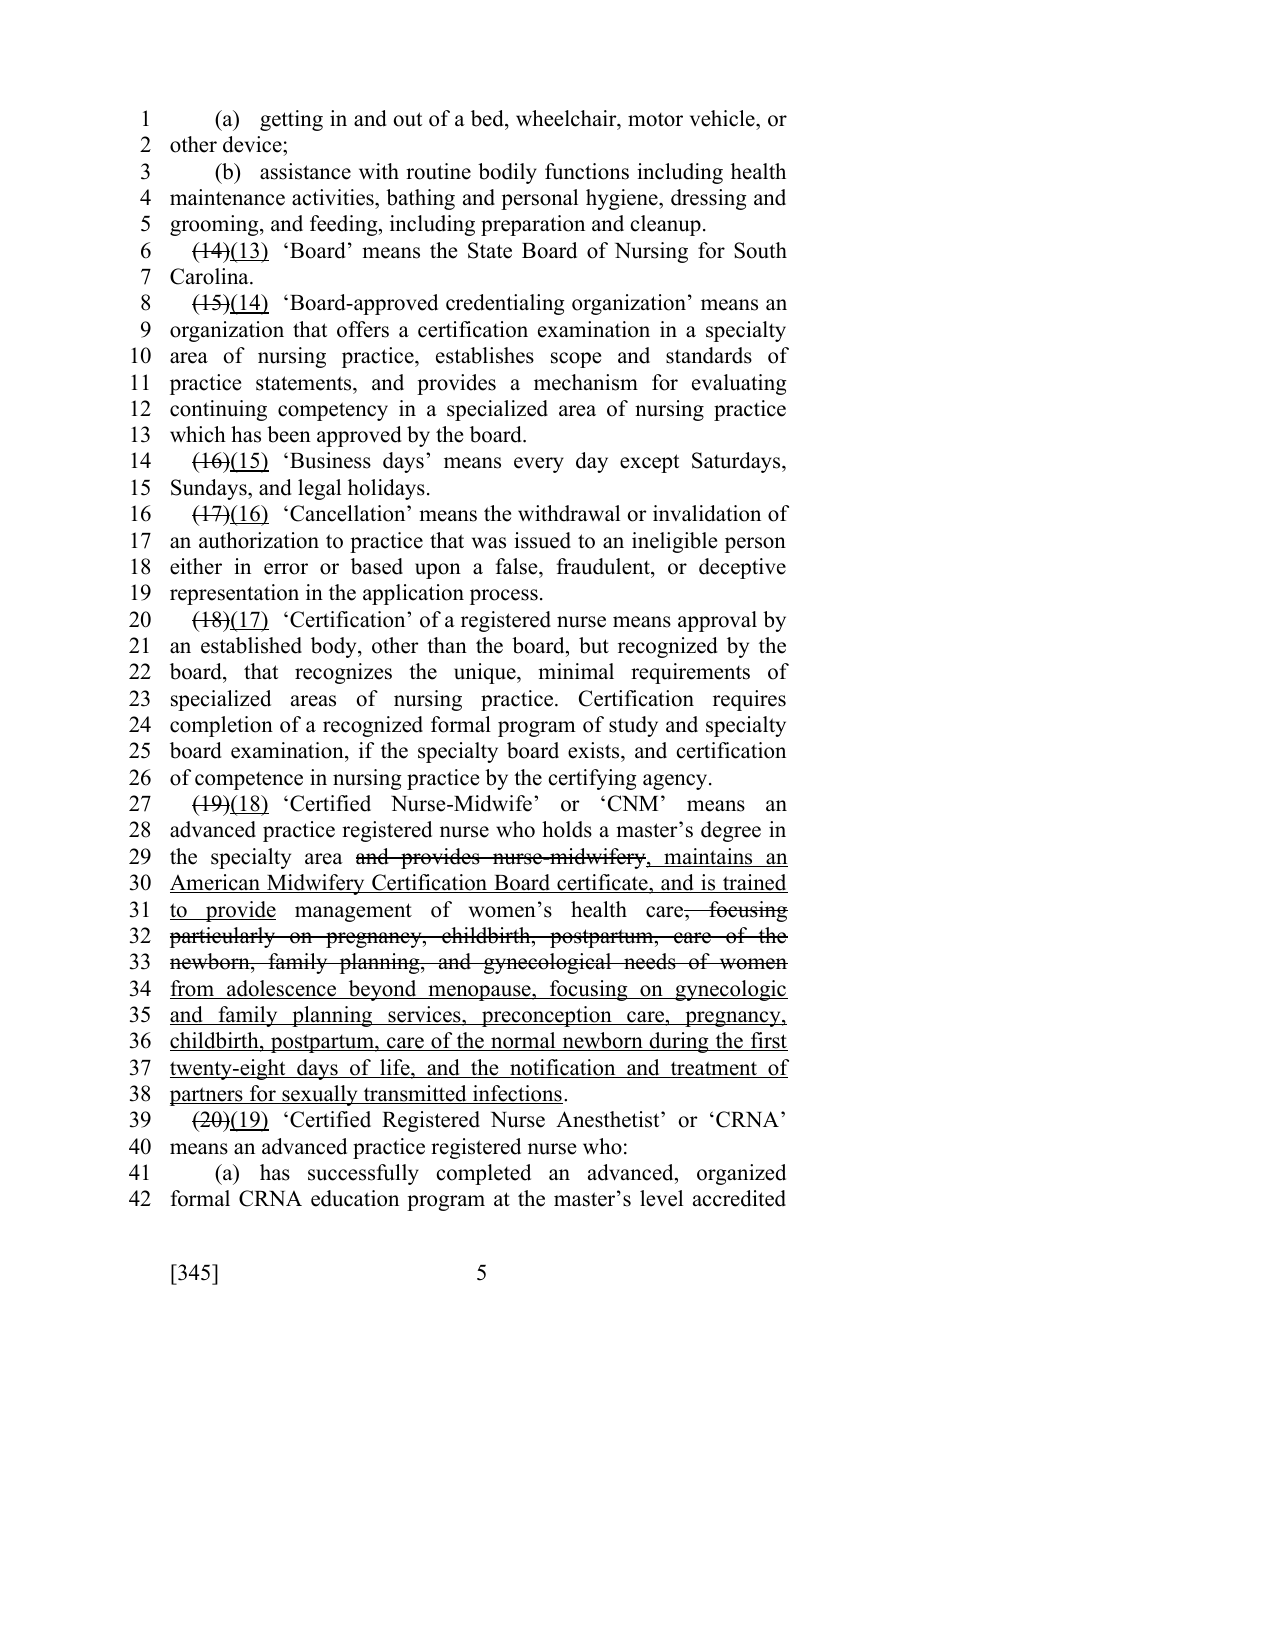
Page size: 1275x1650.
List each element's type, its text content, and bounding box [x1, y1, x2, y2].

text (a) getting in and out of a bed, wheelchair, motor vehicle, or other device; [169, 105, 787, 158]
text (15)(14) ‘Board-approved credentialing organization’ means an organization that offers a certification examination in a specialty area of nursing practice, establishes scope and standards of practice statements, and provides a mechanism for evaluating continuing competency in a specialized area of nursing practice which has been approved by the board. [169, 289, 787, 448]
text (19)(18) ‘Certified Nurse-Midwife’ or ‘CNM’ means an advanced practice registered nurse who holds a master’s degree in the specialty area and provides nurse-midwifery, maintains an American Midwifery Certification Board certificate, and is trained to provide management of women’s health care, focusing particularly on pregnancy, childbirth, postpartum, care of the newborn, family planning, and gynecological needs of women from adolescence beyond menopause, focusing on gynecologic and family planning services, preconception care, pregnancy, childbirth, postpartum, care of the normal newborn during the first twenty-eight days of life, and the notification and treatment of partners for sexually transmitted infections. [169, 790, 787, 892]
text (16)(15) ‘Business days’ means every day except Saturdays, Sundays, and legal holidays. [169, 448, 787, 500]
text (17)(16) ‘Cancellation’ means the withdrawal or invalidation of an authorization to practice that was issued to an ineligible person either in error or based upon a false, fraudulent, or deceptive representation in the application process. [169, 500, 787, 606]
text (18)(17) ‘Certification’ of a registered nurse means approval by an established body, other than the board, but recognized by the board, that recognizes the unique, minimal requirements of specialized areas of nursing practice. Certification requires completion of a recognized formal program of study and specialty board examination, if the specialty board exists, and certification of competence in nursing practice by the certifying agency. [169, 606, 787, 790]
text (b) assistance with routine bodily functions including health maintenance activities, bathing and personal hygiene, dressing and grooming, and feeding, including preparation and cleanup. [169, 158, 787, 237]
text (14)(13) ‘Board’ means the State Board of Nursing for South Carolina. [169, 237, 787, 289]
text (20)(19) ‘Certified Registered Nurse Anesthetist’ or ‘CRNA’ means an advanced practice registered nurse who: [169, 1106, 787, 1159]
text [169, 1159, 787, 1212]
